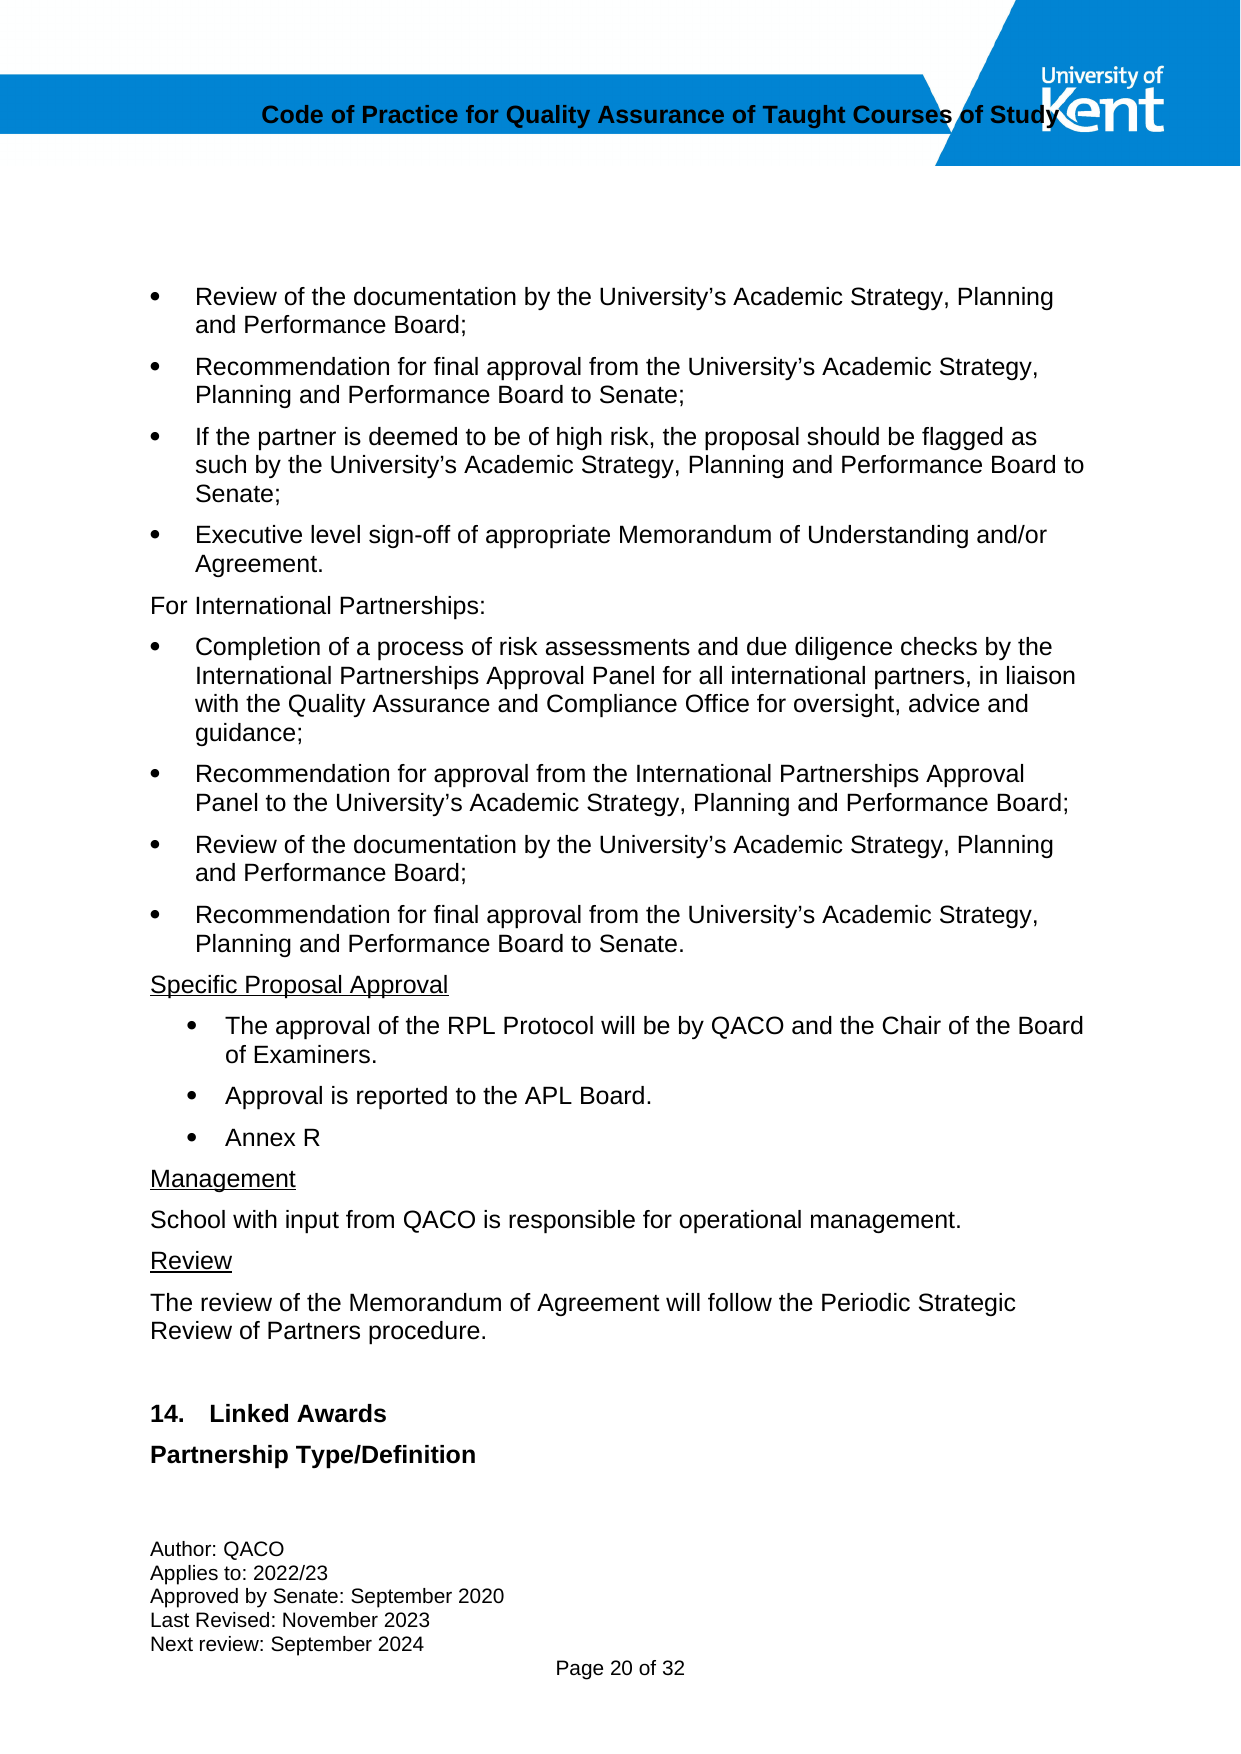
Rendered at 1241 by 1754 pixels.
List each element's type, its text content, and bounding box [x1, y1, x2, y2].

text School with input from QACO is responsible for operational management. [150, 1205, 1090, 1234]
picture [0, 0, 1241, 166]
list Recommendation for approval from the International Partnerships Approval Panel to the University’s Academic Strategy, Planning and Performance Board; [151, 759, 1090, 817]
list Completion of a process of risk assessments and due diligence checks by the International Partnerships Approval Panel for all international partners, in liaison with the Quality Assurance and Compliance Office for oversight, advice and guidance; [151, 632, 1090, 747]
text Partnership Type/Definition [150, 1440, 1090, 1469]
text Review [150, 1246, 1090, 1275]
list Executive level sign-off of appropriate Memorandum of Understanding and/or Agreement. [151, 521, 1090, 578]
list Review of the documentation by the University’s Academic Strategy, Planning and Performance Board; [151, 829, 1090, 887]
list If the partner is deemed to be of high risk, the proposal should be flagged as such by the University’s Academic Strategy, Planning and Performance Board to Senate; [151, 422, 1090, 508]
list Approval is reported to the APL Board. [187, 1081, 1090, 1110]
text Specific Proposal Approval [150, 970, 1090, 998]
list Management [150, 1164, 1090, 1193]
list Recommendation for final approval from the University’s Academic Strategy, Planning and Performance Board to Senate; [151, 352, 1090, 409]
list Annex R [187, 1122, 1090, 1151]
text The review of the Memorandum of Agreement will follow the Periodic Strategic Review of Partners procedure. [150, 1288, 1090, 1345]
list Review of the documentation by the University’s Academic Strategy, Planning and Performance Board; [151, 281, 1090, 339]
list The approval of the RPL Protocol will be by QACO and the Chair of the Board of Examiners. [187, 1011, 1090, 1069]
list Recommendation for final approval from the University’s Academic Strategy, Planning and Performance Board to Senate. [151, 900, 1090, 957]
subtitle Linked Awards [150, 1399, 1090, 1428]
text For International Partnerships: [150, 591, 1090, 619]
